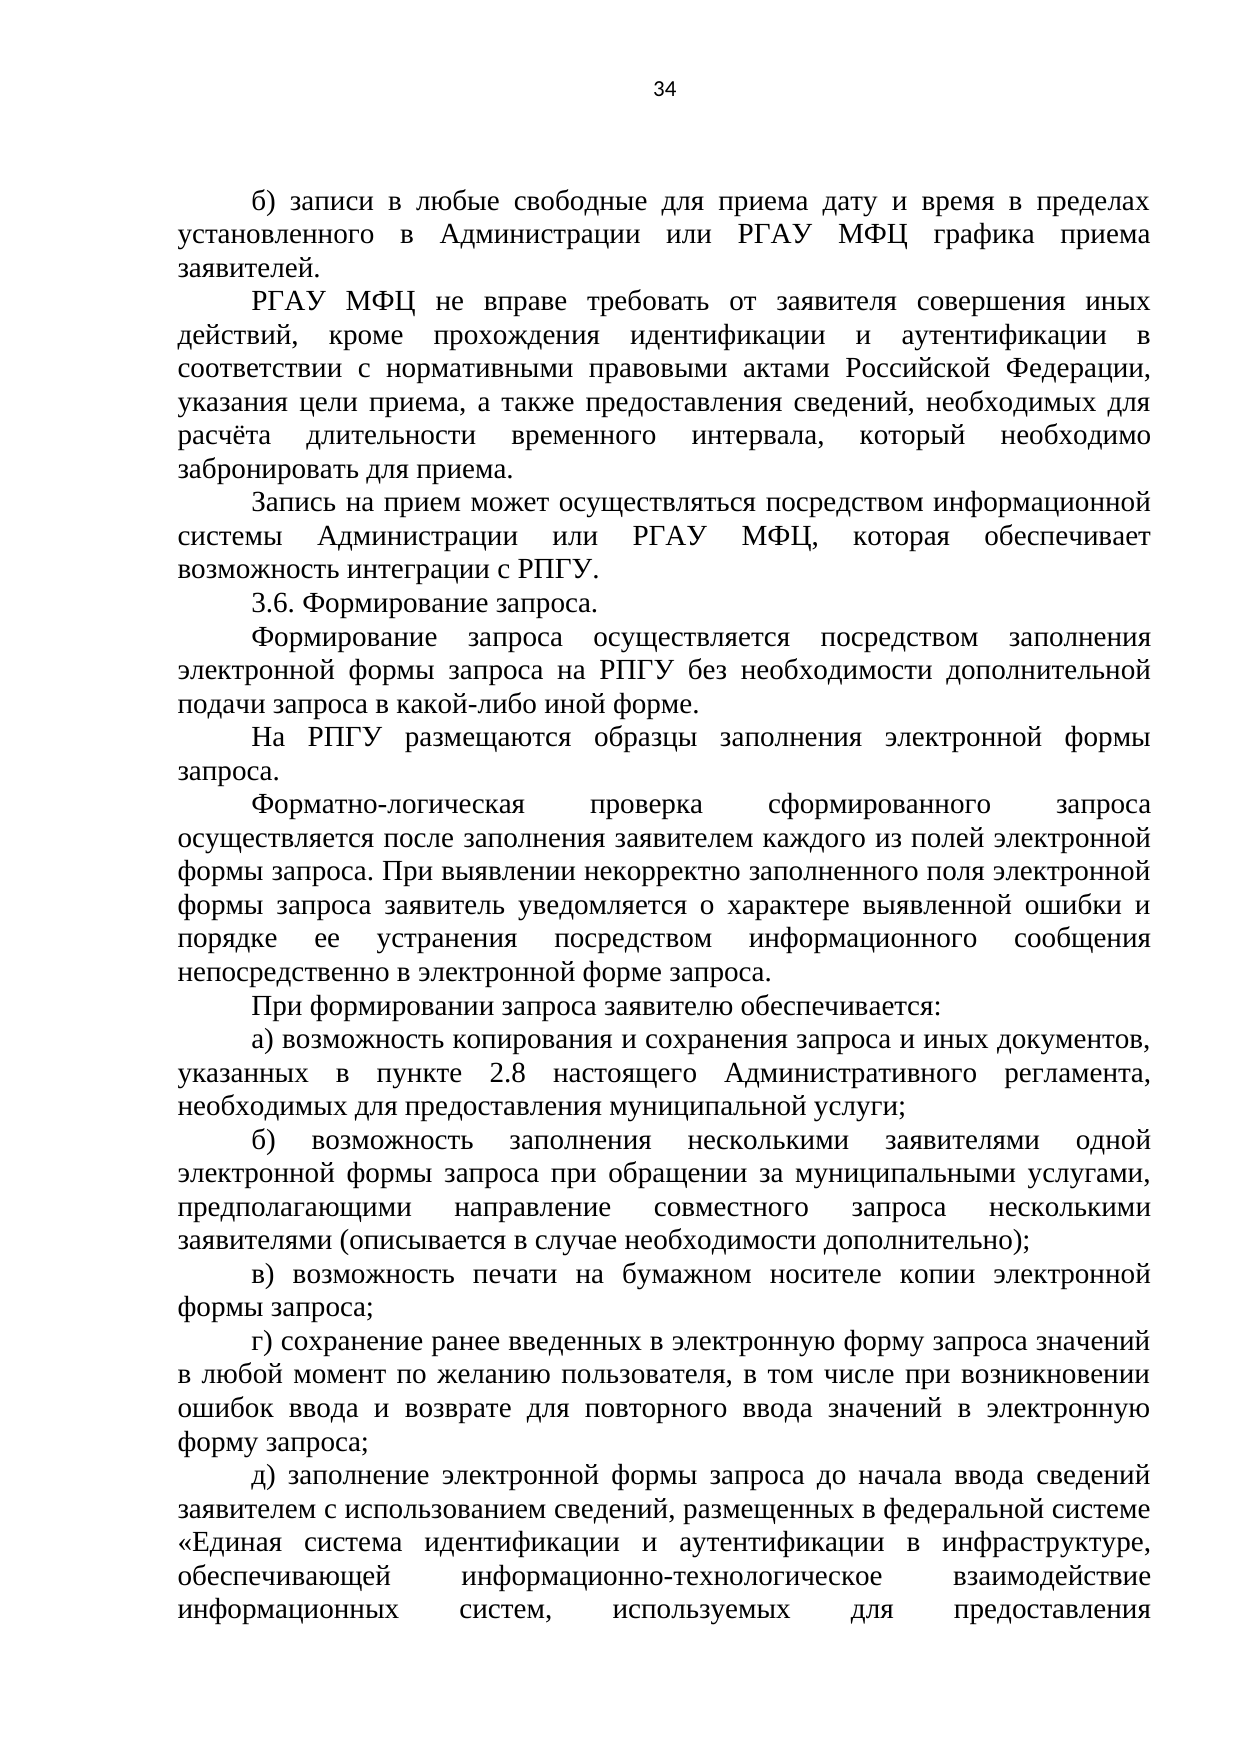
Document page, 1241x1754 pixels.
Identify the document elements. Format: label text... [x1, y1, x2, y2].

text а) возможность копирования и сохранения запроса и иных документов, указанных в пункте 2.8 настоящего Административного регламента, необходимых для предоставления муниципальной услуги; [177, 1021, 1152, 1122]
text б) записи в любые свободные для приема дату и время в пределах установленного в Администрации или РГАУ МФЦ графика приема заявителей. [177, 183, 1152, 283]
text Запись на прием может осуществляться посредством информационной системы Администрации или РГАУ МФЦ, которая обеспечивает возможность интеграции с РПГУ. [177, 484, 1152, 585]
text б) возможность заполнения несколькими заявителями одной электронной формы запроса при обращении за муниципальными услугами, предполагающими направление совместного запроса несколькими заявителями (описывается в случае необходимости дополнительно); [177, 1122, 1152, 1256]
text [177, 1457, 1152, 1625]
text При формировании запроса заявителю обеспечивается: [177, 988, 1152, 1021]
text Форматно-логическая проверка сформированного запроса осуществляется после заполнения заявителем каждого из полей электронной формы запроса. При выявлении некорректно заполненного поля электронной формы запроса заявитель уведомляется о характере выявленной ошибки и порядке ее устранения посредством информационного сообщения непосредственно в электронной форме запроса. [177, 786, 1152, 988]
text На РПГУ размещаются образцы заполнения электронной формы запроса. [177, 719, 1152, 786]
text в) возможность печати на бумажном носителе копии электронной формы запроса; [177, 1256, 1152, 1323]
text РГАУ МФЦ не вправе требовать от заявителя совершения иных действий, кроме прохождения идентификации и аутентификации в соответствии с нормативными правовыми актами Российской Федерации, указания цели приема, а также предоставления сведений, необходимых для расчёта длительности временного интервала, который необходимо забронировать для приема. [177, 283, 1152, 484]
text Формирование запроса осуществляется посредством заполнения электронной формы запроса на РПГУ без необходимости дополнительной подачи запроса в какой-либо иной форме. [177, 619, 1152, 719]
text 3.6. Формирование запроса. [177, 585, 1152, 619]
text г) сохранение ранее введенных в электронную форму запроса значений в любой момент по желанию пользователя, в том числе при возникновении ошибок ввода и возврате для повторного ввода значений в электронную форму запроса; [177, 1323, 1152, 1457]
